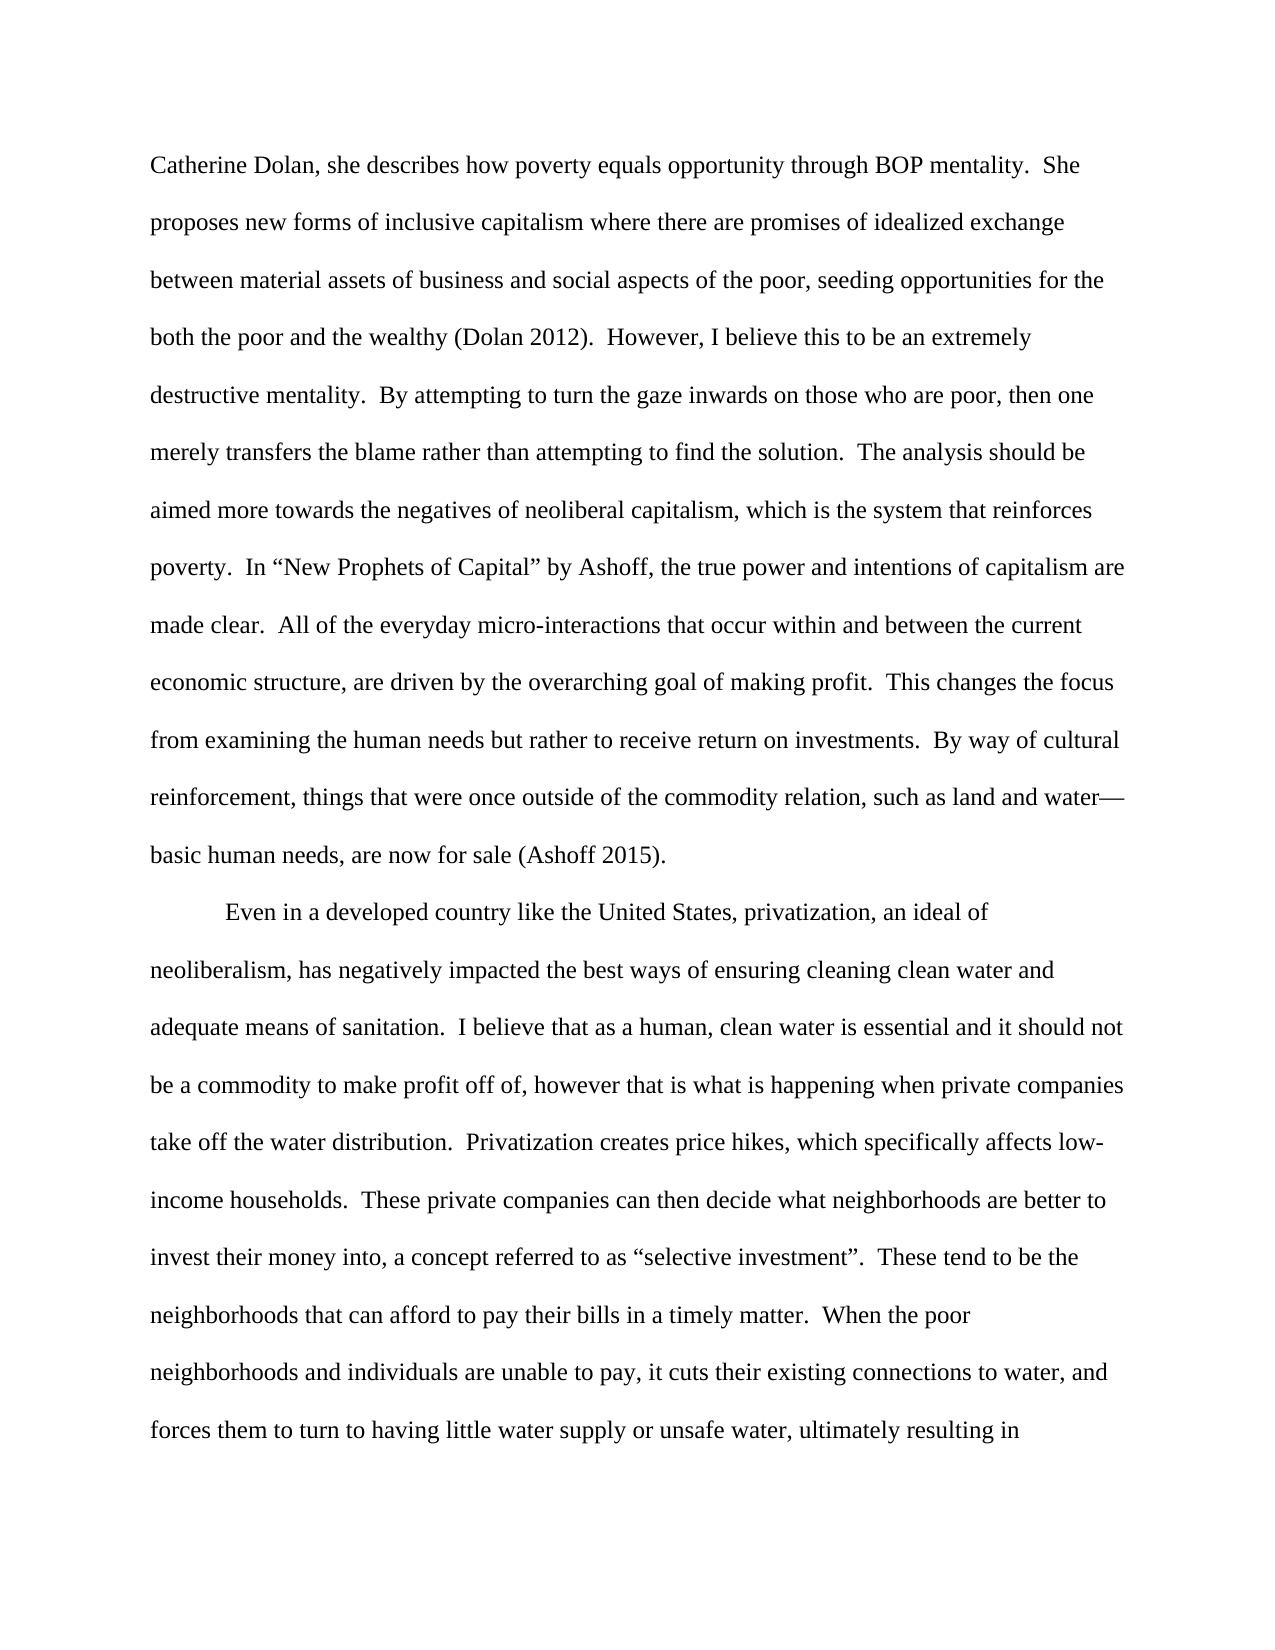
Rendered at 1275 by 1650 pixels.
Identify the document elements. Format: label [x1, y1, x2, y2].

text [150, 897, 1125, 1444]
text [150, 150, 1125, 869]
